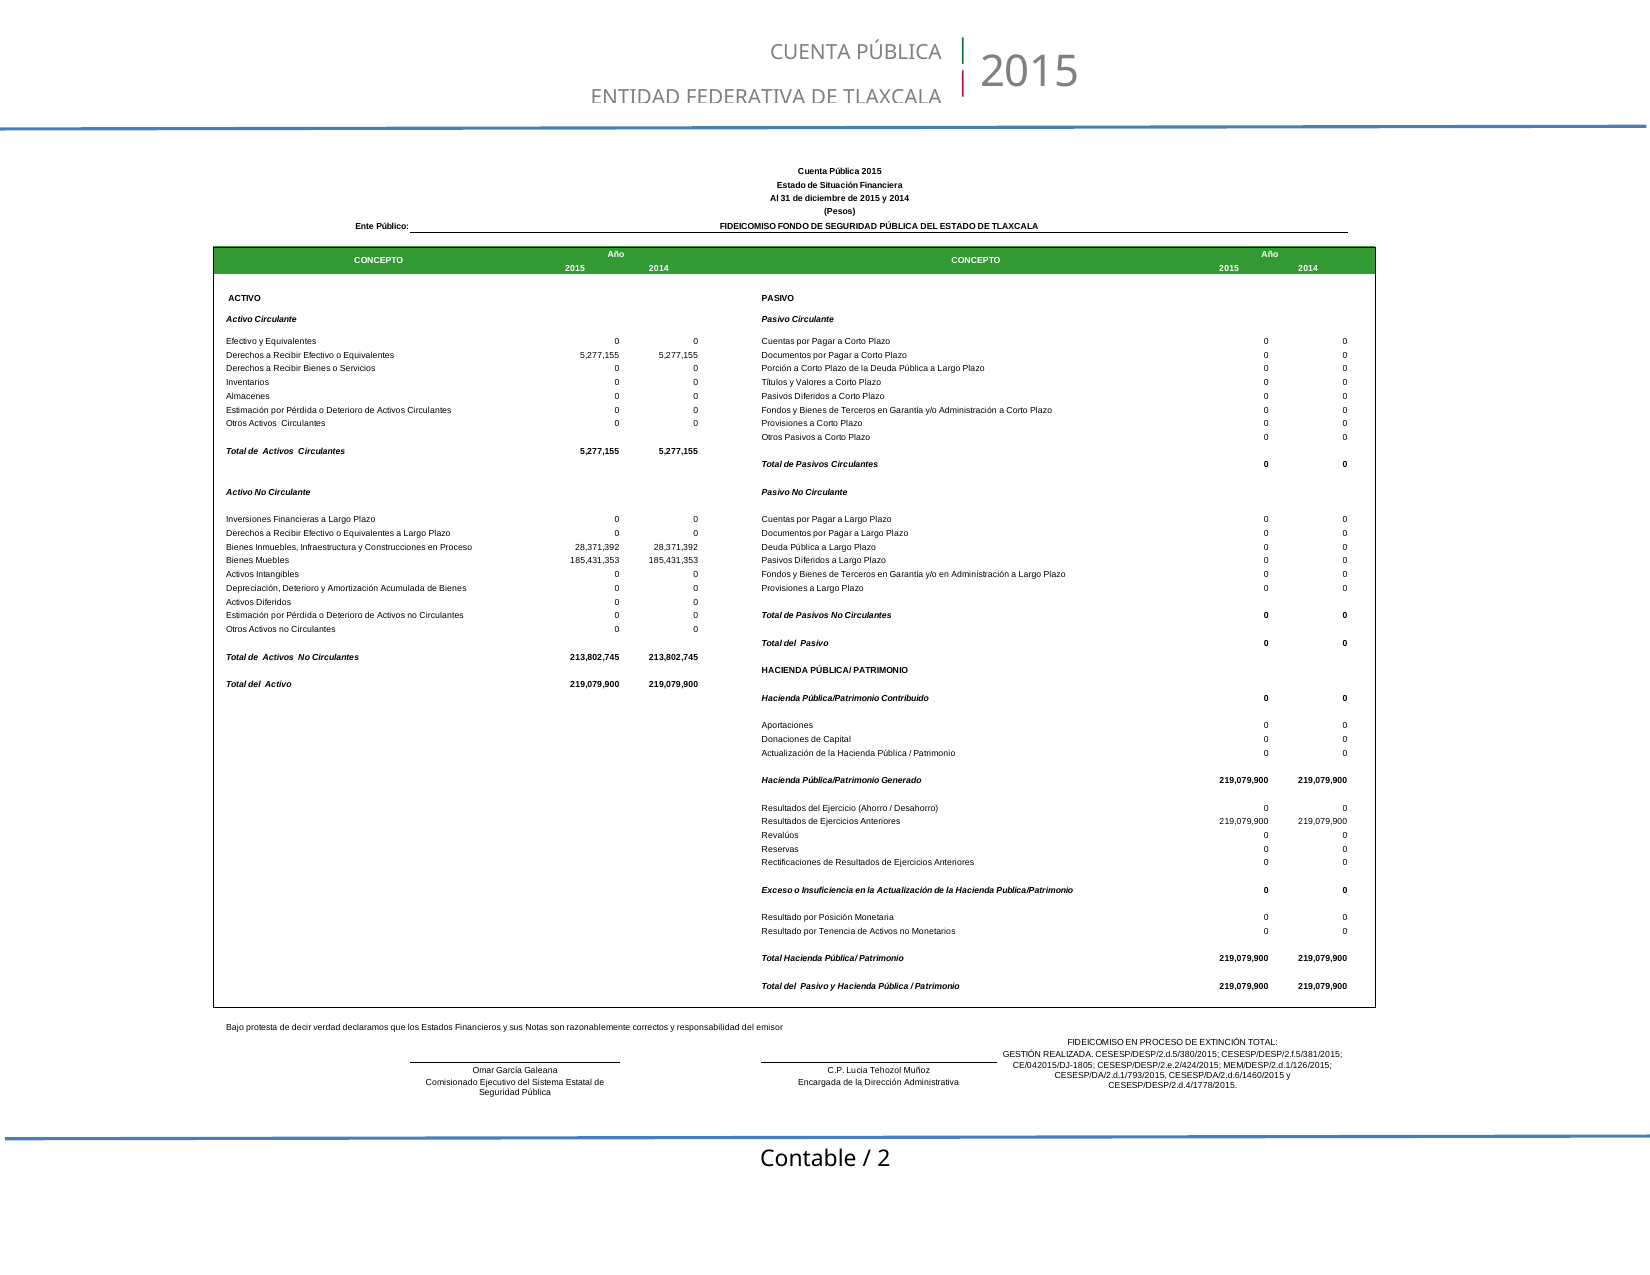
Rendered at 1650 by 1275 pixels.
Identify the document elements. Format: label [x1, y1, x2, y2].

picture [956, 28, 974, 100]
